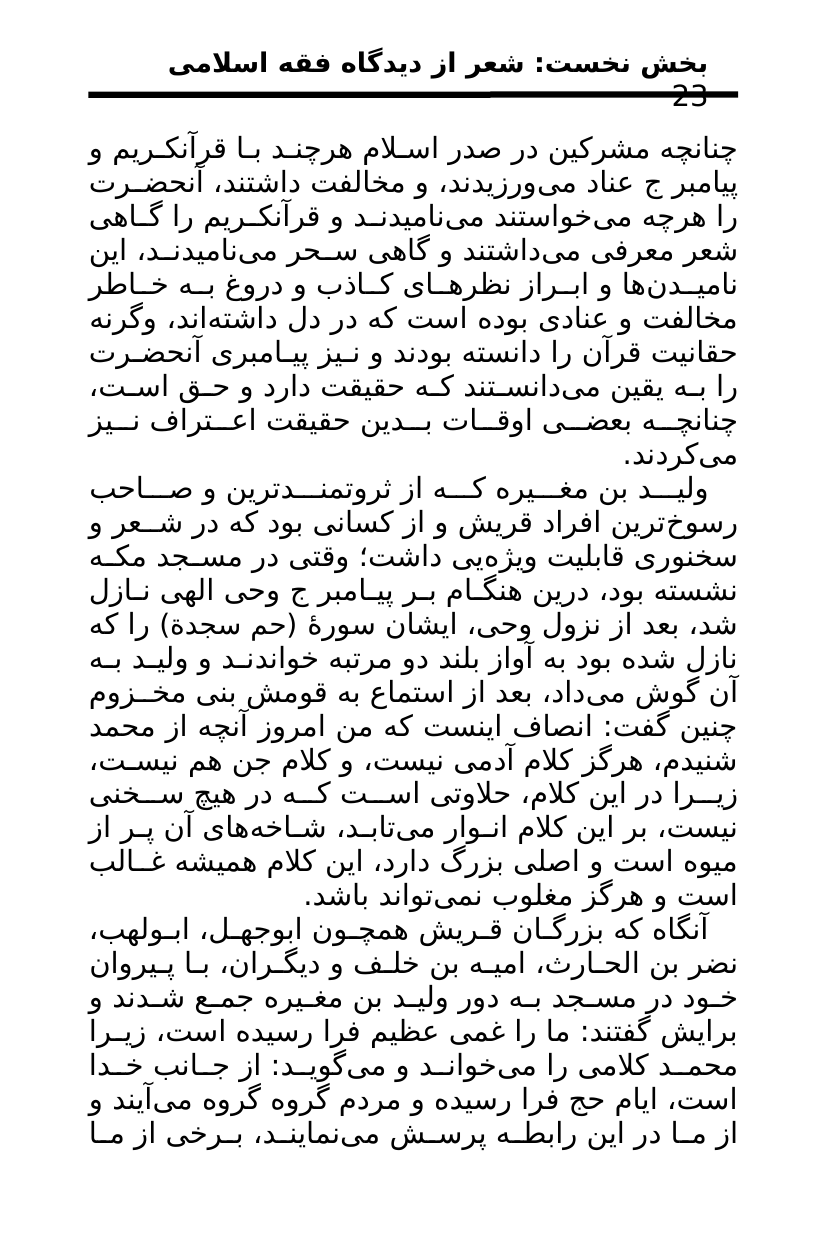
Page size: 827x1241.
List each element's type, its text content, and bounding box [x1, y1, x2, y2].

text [89, 132, 738, 471]
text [89, 913, 738, 1150]
text ولید بن مغیره که از ثروتمندترین و صاحب رسوخ‌ترین افراد قریش و از کسانی بود که در شعر و سخنوری قابلیت ویژه‌یی داشت؛ وقتی در مسجد مکه نشسته بود، درین هنگام بر پیامبر ج وحی الهی نازل شد، بعد از نزول وحی، ایشان سورۀ (حم سجدة) را که نازل شده بود به آواز بلند دو مرتبه خواندند و ولید به آن گوش می‌داد، بعد از استماع به قومش بنی مخزوم چنین گفت: انصاف اینست که من امروز آنچه از محمد شنیدم، هرگز کلام آدمی نیست، و کلام جن هم نیست، زیرا در این کلام، حلاوتی است که در هیچ سخنی نیست، بر این کلام انوار می‌تابد، شاخه‌های آن پر از میوه است و اصلی بزرگ دارد، این کلام همیشه غالب است و هرگز مغلوب نمی‌تواند باشد. [89, 471, 738, 913]
